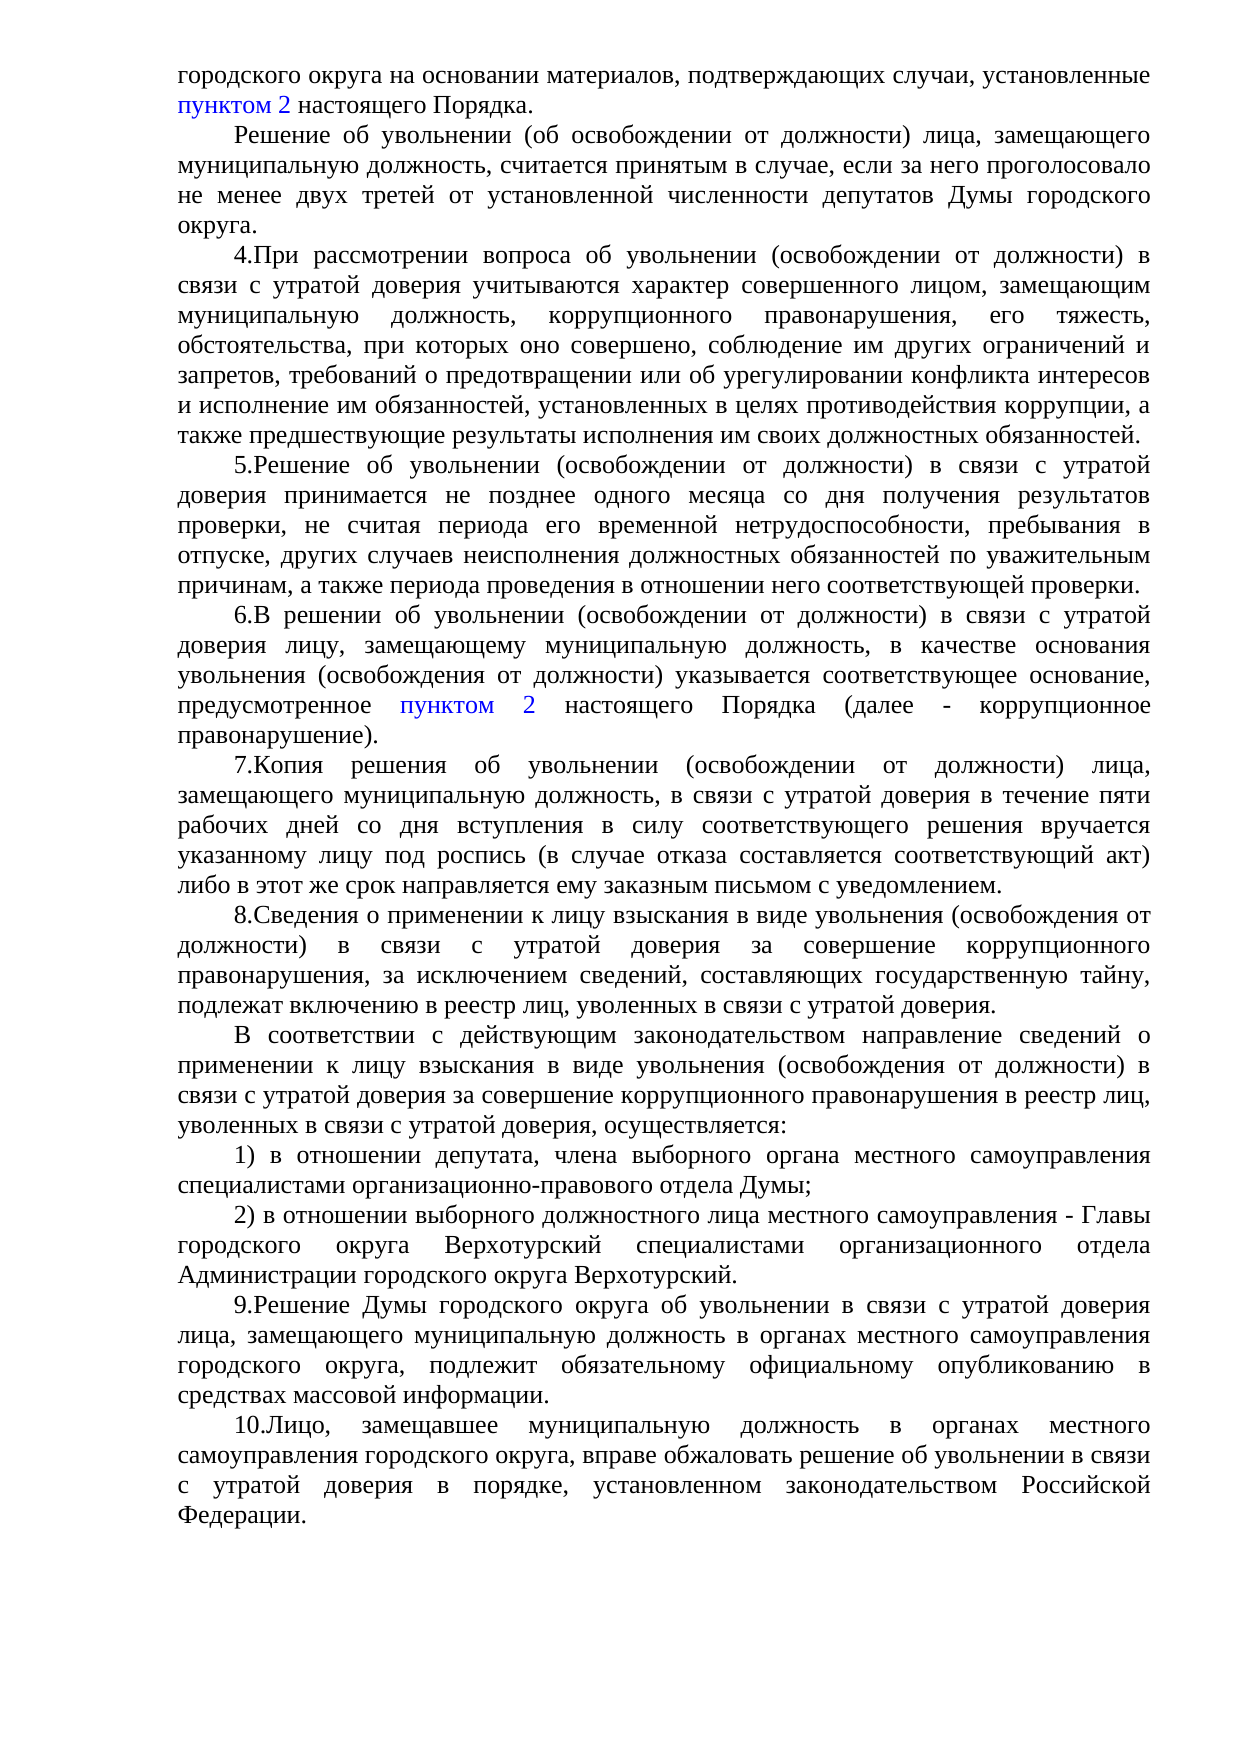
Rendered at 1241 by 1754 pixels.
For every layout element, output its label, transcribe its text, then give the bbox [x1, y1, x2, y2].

text 7.Копия решения об увольнении (освобождении от должности) лица, замещающего муниципальную должность, в связи с утратой доверия в течение пяти рабочих дней со дня вступления в силу соответствующего решения вручается указанному лицу под роспись (в случае отказа составляется соответствующий акт) либо в этот же срок направляется ему заказным письмом с уведомлением. [177, 749, 1152, 899]
text 8.Сведения о применении к лицу взыскания в виде увольнения (освобождения от должности) в связи с утратой доверия за совершение коррупционного правонарушения, за исключением сведений, составляющих государственную тайну, подлежат включению в реестр лиц, уволенных в связи с утратой доверия. [177, 899, 1152, 1019]
text 2) в отношении выборного должностного лица местного самоуправления - Главы городского округа Верхотурский специалистами организационного отдела Администрации городского округа Верхотурский. [177, 1199, 1152, 1289]
text 6.В решении об увольнении (освобождении от должности) в связи с утратой доверия лицу, замещающему муниципальную должность, в качестве основания увольнения (освобождения от должности) указывается соответствующее основание, предусмотренное пунктом 2 настоящего Порядка (далее - коррупционное правонарушение). [177, 599, 1152, 749]
text 5.Решение об увольнении (освобождении от должности) в связи с утратой доверия принимается не позднее одного месяца со дня получения результатов проверки, не считая периода его временной нетрудоспособности, пребывания в отпуске, других случаев неисполнения должностных обязанностей по уважительным причинам, а также периода проведения в отношении него соответствующей проверки. [177, 449, 1152, 599]
text 9.Решение Думы городского округа об увольнении в связи с утратой доверия лица, замещающего муниципальную должность в органах местного самоуправления городского округа, подлежит обязательному официальному опубликованию в средствах массовой информации. [177, 1289, 1152, 1409]
text 10.Лицо, замещавшее муниципальную должность в органах местного самоуправления городского округа, вправе обжаловать решение об увольнении в связи с утратой доверия в порядке, установленном законодательством Российской Федерации. [177, 1409, 1152, 1529]
text В соответствии с действующим законодательством направление сведений о применении к лицу взыскания в виде увольнения (освобождения от должности) в связи с утратой доверия за совершение коррупционного правонарушения в реестр лиц, уволенных в связи с утратой доверия, осуществляется: [177, 1019, 1152, 1139]
text Решение об увольнении (об освобождении от должности) лица, замещающего муниципальную должность, считается принятым в случае, если за него проголосовало не менее двух третей от установленной численности депутатов Думы городского округа. [177, 119, 1152, 239]
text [177, 59, 1152, 119]
text 1) в отношении депутата, члена выборного органа местного самоуправления специалистами организационно-правового отдела Думы; [177, 1139, 1152, 1199]
text 4.При рассмотрении вопроса об увольнении (освобождении от должности) в связи с утратой доверия учитываются характер совершенного лицом, замещающим муниципальную должность, коррупционного правонарушения, его тяжесть, обстоятельства, при которых оно совершено, соблюдение им других ограничений и запретов, требований о предотвращении или об урегулировании конфликта интересов и исполнение им обязанностей, установленных в целях противодействия коррупции, а также предшествующие результаты исполнения им своих должностных обязанностей. [177, 239, 1152, 449]
